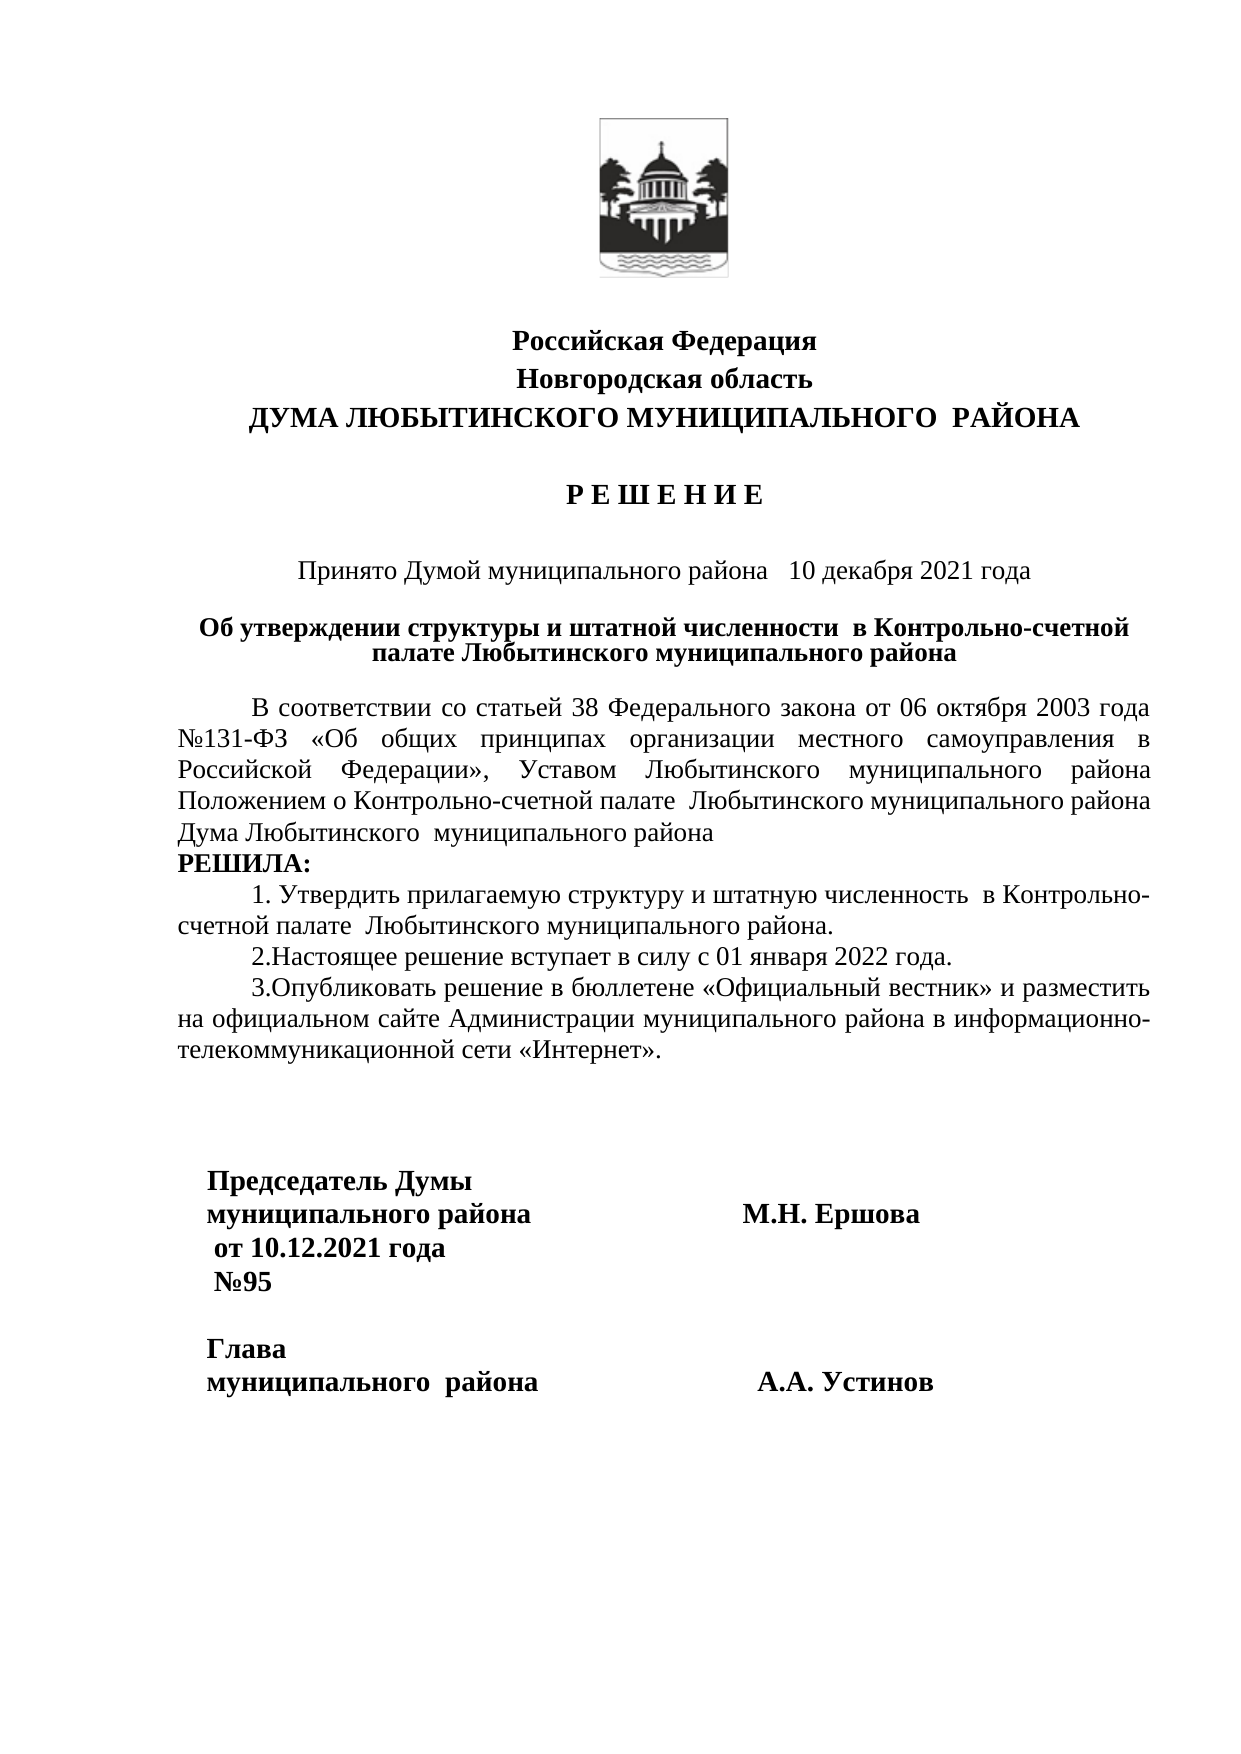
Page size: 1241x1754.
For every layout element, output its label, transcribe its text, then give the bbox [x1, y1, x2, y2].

text Новгородская область [177, 361, 1152, 395]
text муниципального района М.Н. Ершова [177, 1197, 1152, 1230]
text В соответствии со статьей 38 Федерального закона от 06 октября 2003 года №131-ФЗ «Об общих принципах организации местного самоуправления в Российской Федерации», Уставом Любытинского муниципального района Положением о Контрольно-счетной палате Любытинского муниципального района [177, 691, 1152, 816]
text Р Е Ш Е Н И Е [177, 477, 1152, 510]
text 2.Настоящее решение вступает в силу с 01 января 2022 года. [177, 940, 1152, 971]
text 1. Утвердить прилагаемую структуру и штатную численность в Контрольно-счетной палате Любытинского муниципального района. [177, 878, 1152, 940]
text Принято Думой муниципального района 10 декабря 2021 года [177, 554, 1152, 585]
text Председатель Думы [177, 1163, 1152, 1197]
text №95 [177, 1264, 1152, 1297]
text Глава [177, 1331, 1152, 1364]
text 3.Опубликовать решение в бюллетене «Официальный вестник» и разместить на официальном сайте Администрации муниципального района в информационно-телекоммуникационной сети «Интернет». [177, 971, 1152, 1065]
text от 10.12.2021 года [177, 1230, 1152, 1264]
text ДУМА ЛЮБЫТИНСКОГО МУНИЦИПАЛЬНОГО РАЙОНА [177, 400, 1152, 433]
picture [599, 118, 730, 279]
text муниципального района А.А. Устинов [177, 1364, 1152, 1398]
text Об утверждении структуры и штатной численности в Контрольно-счетной палате Любытинского муниципального района [177, 616, 1152, 666]
text Дума Любытинского муниципального района [177, 816, 1152, 847]
text Российская Федерация [177, 323, 1152, 356]
text РЕШИЛА: [177, 847, 1152, 878]
